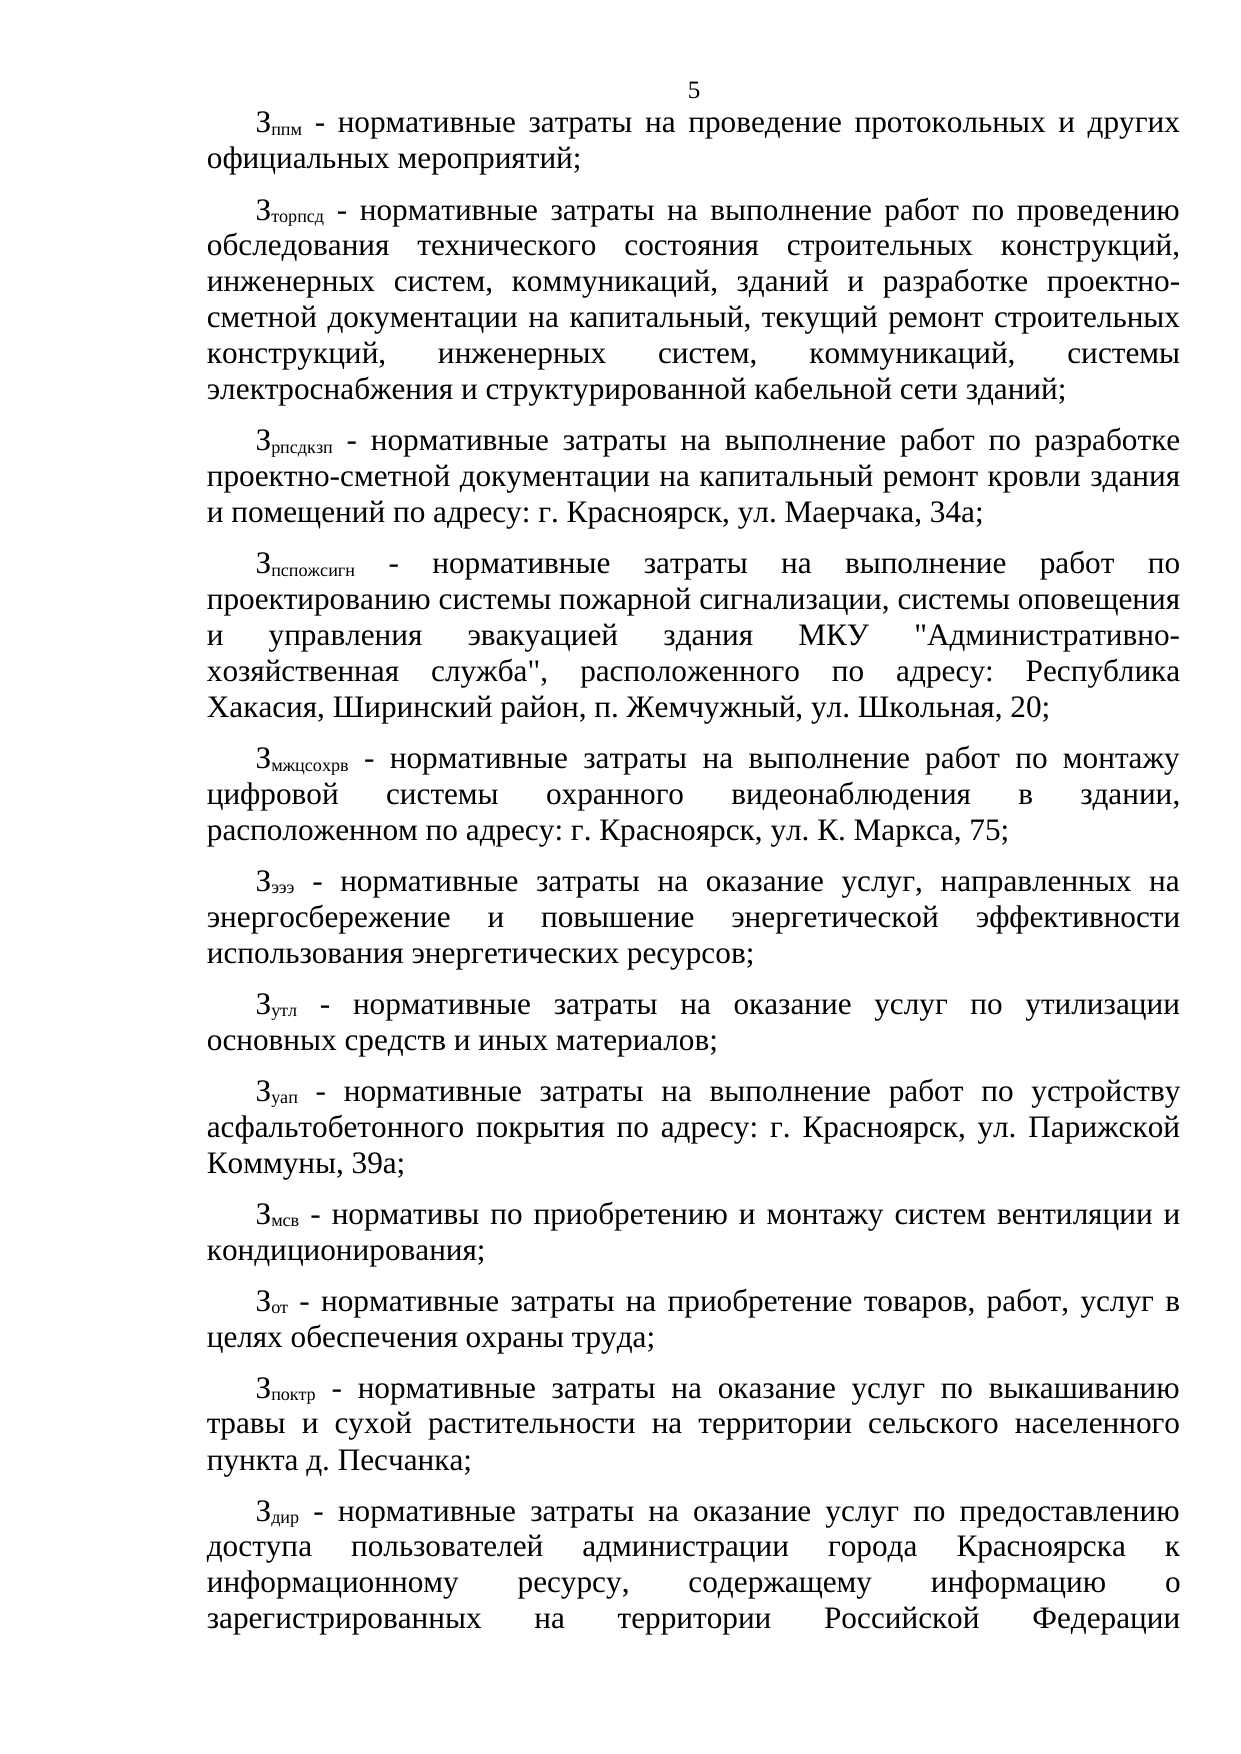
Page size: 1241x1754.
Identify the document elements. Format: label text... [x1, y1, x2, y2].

text Зуап - нормативные затраты на выполнение работ по устройству асфальтобетонного покрытия по адресу: г. Красноярск, ул. Парижской Коммуны, 39а; [207, 1072, 1181, 1180]
text Зторпсд - нормативные затраты на выполнение работ по проведению обследования технического состояния строительных конструкций, инженерных систем, коммуникаций, зданий и разработке проектно-сметной документации на капитальный, текущий ремонт строительных конструкций, инженерных систем, коммуникаций, системы электроснабжения и структурированной кабельной сети зданий; [207, 191, 1181, 406]
text Зпспожсигн - нормативные затраты на выполнение работ по проектированию системы пожарной сигнализации, системы оповещения и управления эвакуацией здания МКУ "Административно-хозяйственная служба", расположенного по адресу: Республика Хакасия, Ширинский район, п. Жемчужный, ул. Школьная, 20; [207, 544, 1181, 724]
text Зутл - нормативные затраты на оказание услуг по утилизации основных средств и иных материалов; [207, 985, 1181, 1057]
text Змсв - нормативы по приобретению и монтажу систем вентиляции и кондиционирования; [207, 1195, 1181, 1267]
text Зот - нормативные затраты на приобретение товаров, работ, услуг в целях обеспечения охраны труда; [207, 1282, 1181, 1354]
text Зэээ - нормативные затраты на оказание услуг, направленных на энергосбережение и повышение энергетической эффективности использования энергетических ресурсов; [207, 862, 1181, 970]
text Зрпсдкзп - нормативные затраты на выполнение работ по разработке проектно-сметной документации на капитальный ремонт кровли здания и помещений по адресу: г. Красноярск, ул. Маерчака, 34а; [207, 421, 1181, 529]
text Змжцсохрв - нормативные затраты на выполнение работ по монтажу цифровой системы охранного видеонаблюдения в здании, расположенном по адресу: г. Красноярск, ул. К. Маркса, 75; [207, 739, 1181, 847]
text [207, 1492, 1181, 1636]
text Зпоктр - нормативные затраты на оказание услуг по выкашиванию травы и сухой растительности на территории сельского населенного пункта д. Песчанка; [207, 1369, 1181, 1477]
text Зппм - нормативные затраты на проведение протокольных и других официальных мероприятий; [207, 104, 1181, 176]
